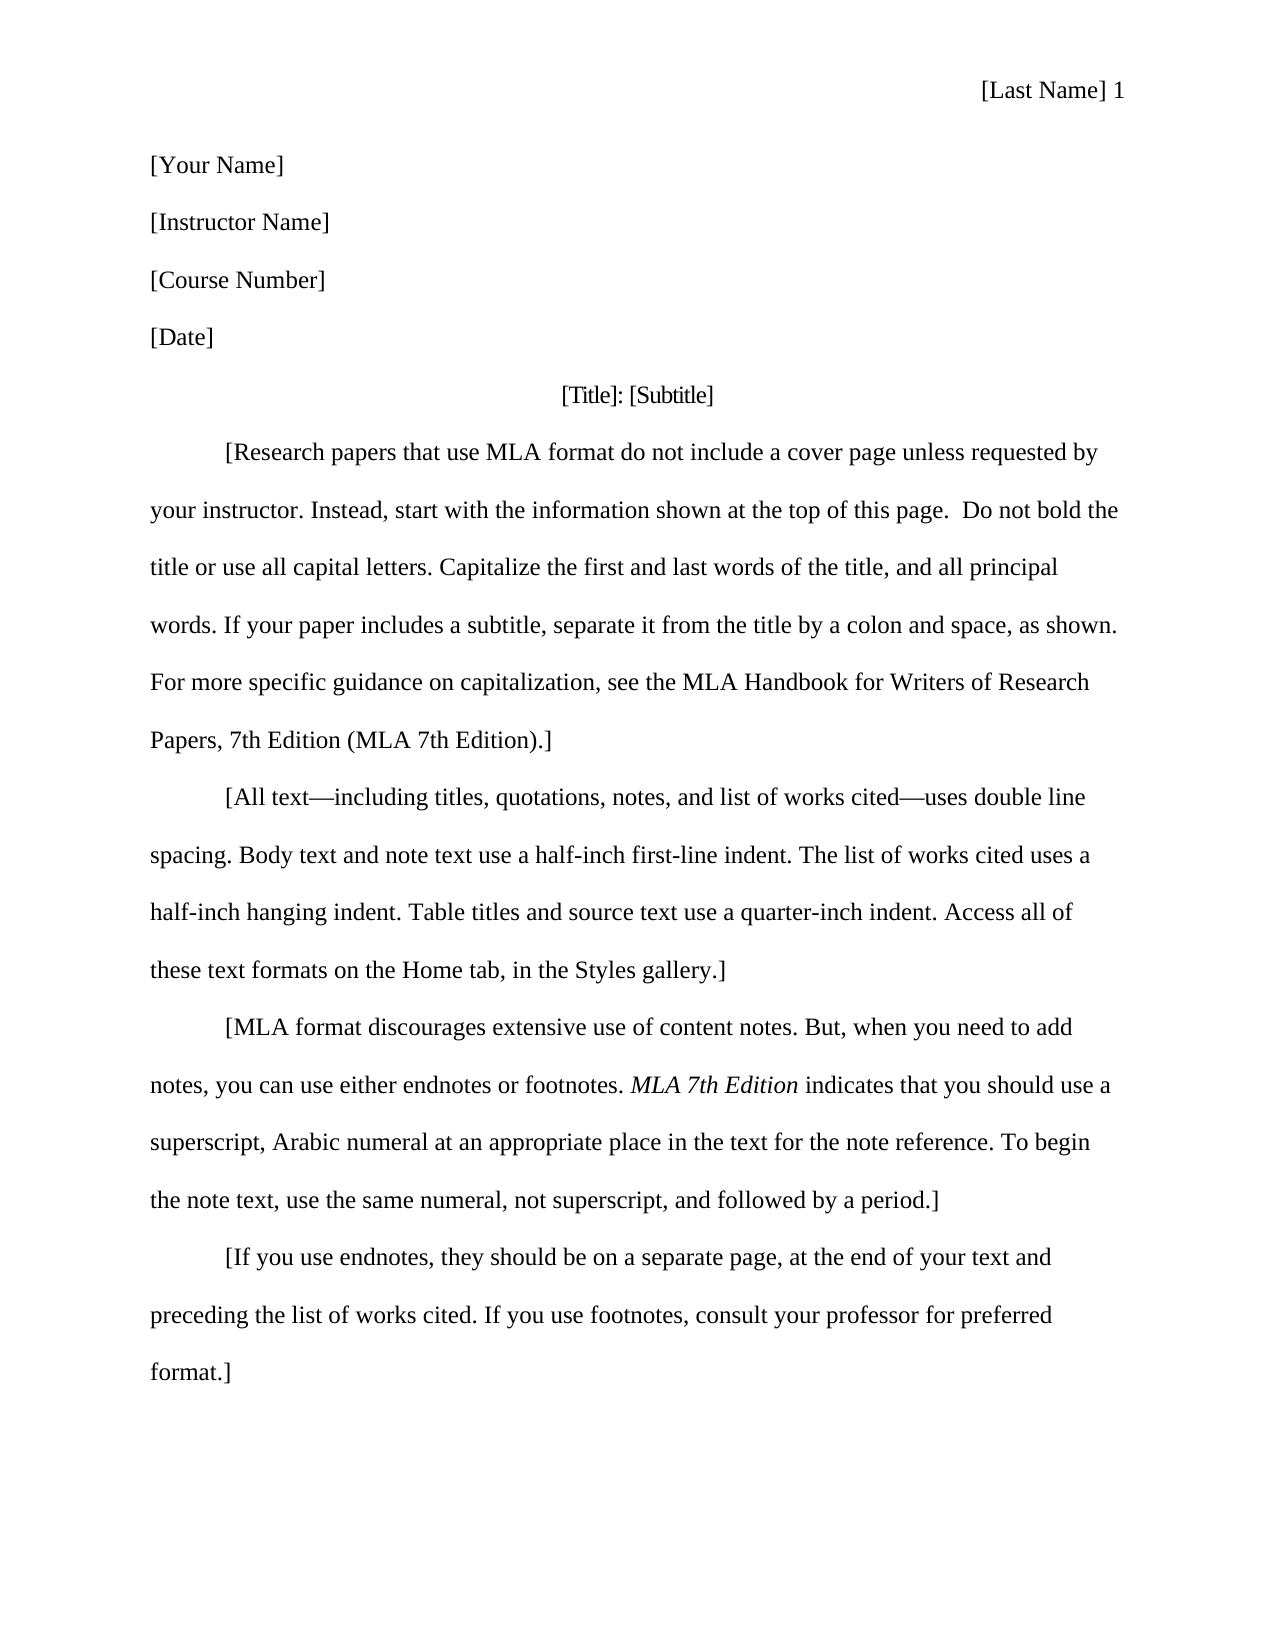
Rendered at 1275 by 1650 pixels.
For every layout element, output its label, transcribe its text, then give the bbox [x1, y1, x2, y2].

title : [150, 380, 1125, 409]
